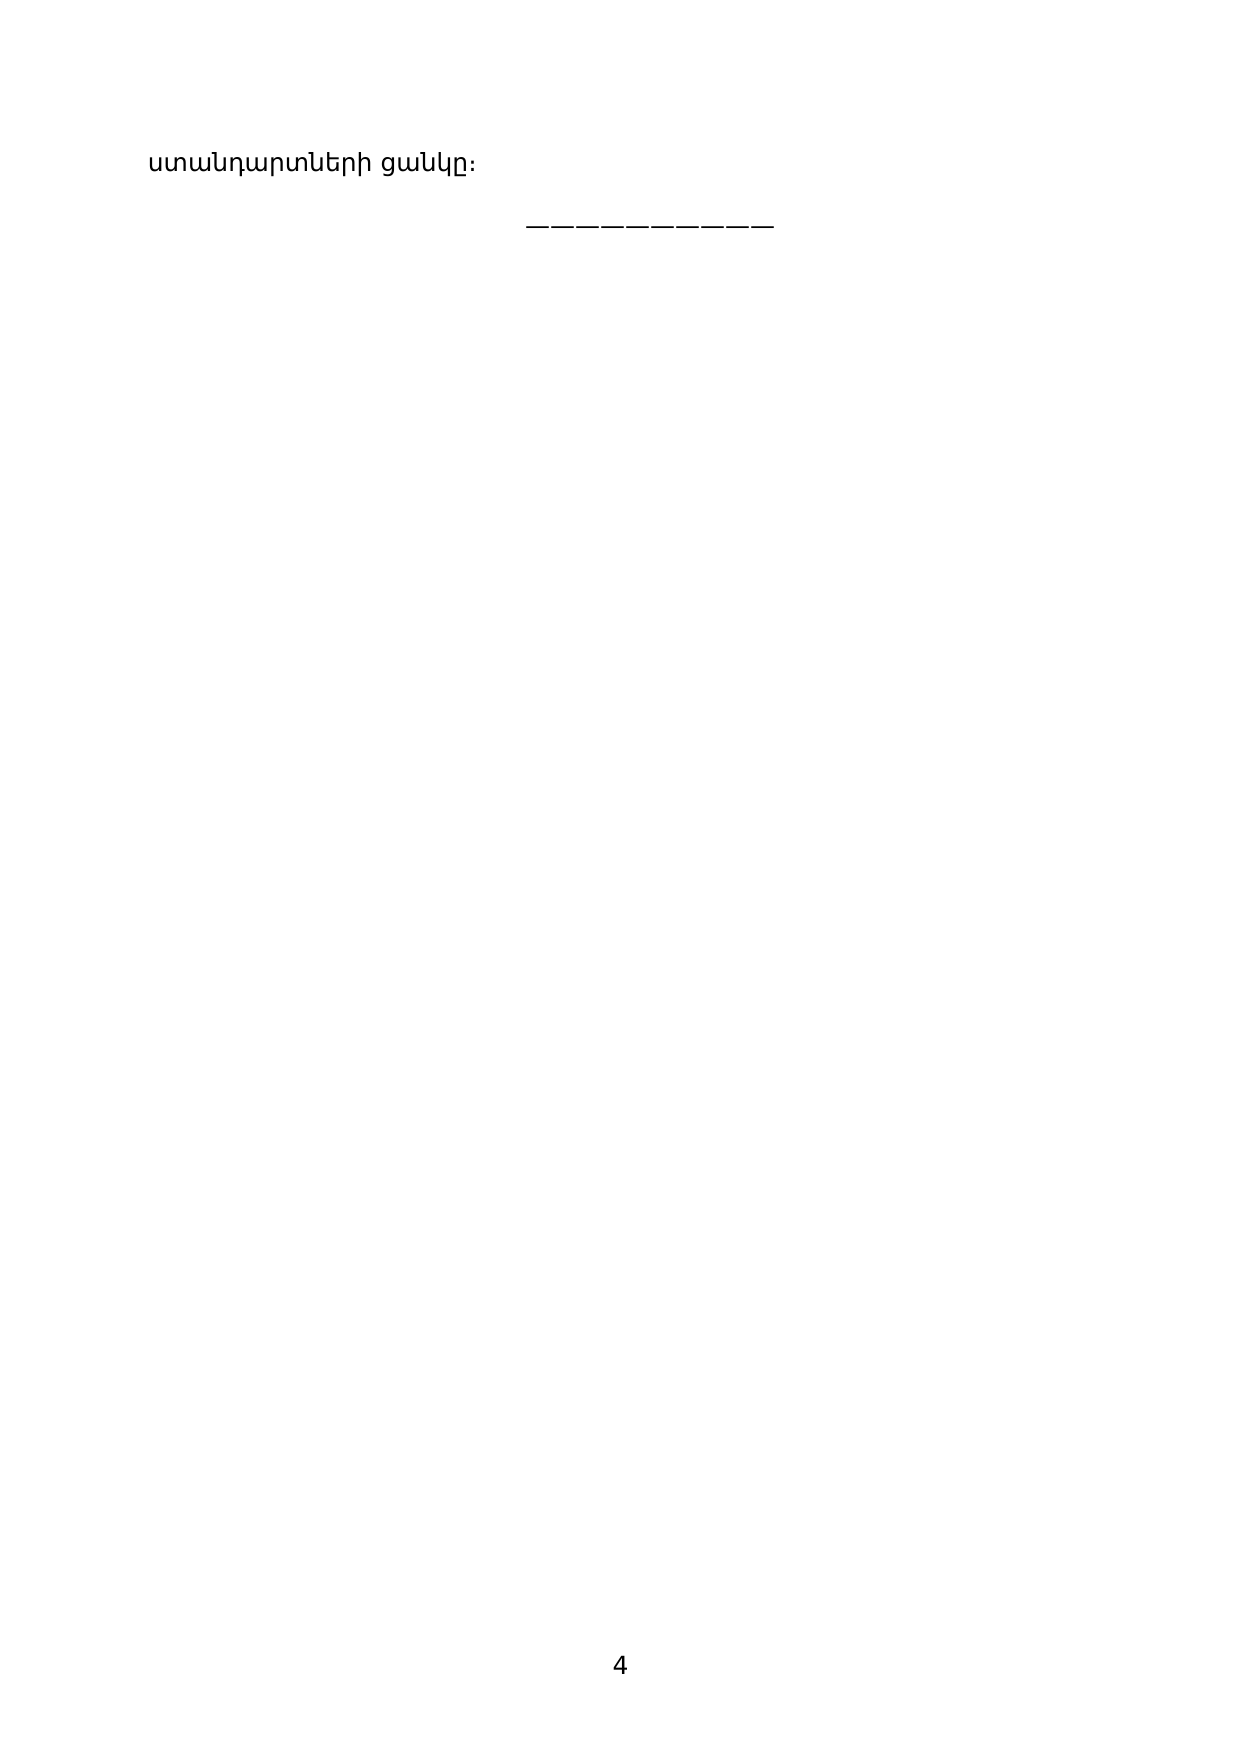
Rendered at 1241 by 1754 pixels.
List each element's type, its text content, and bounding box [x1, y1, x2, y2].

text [148, 148, 1092, 177]
text —————————— [148, 211, 1092, 240]
